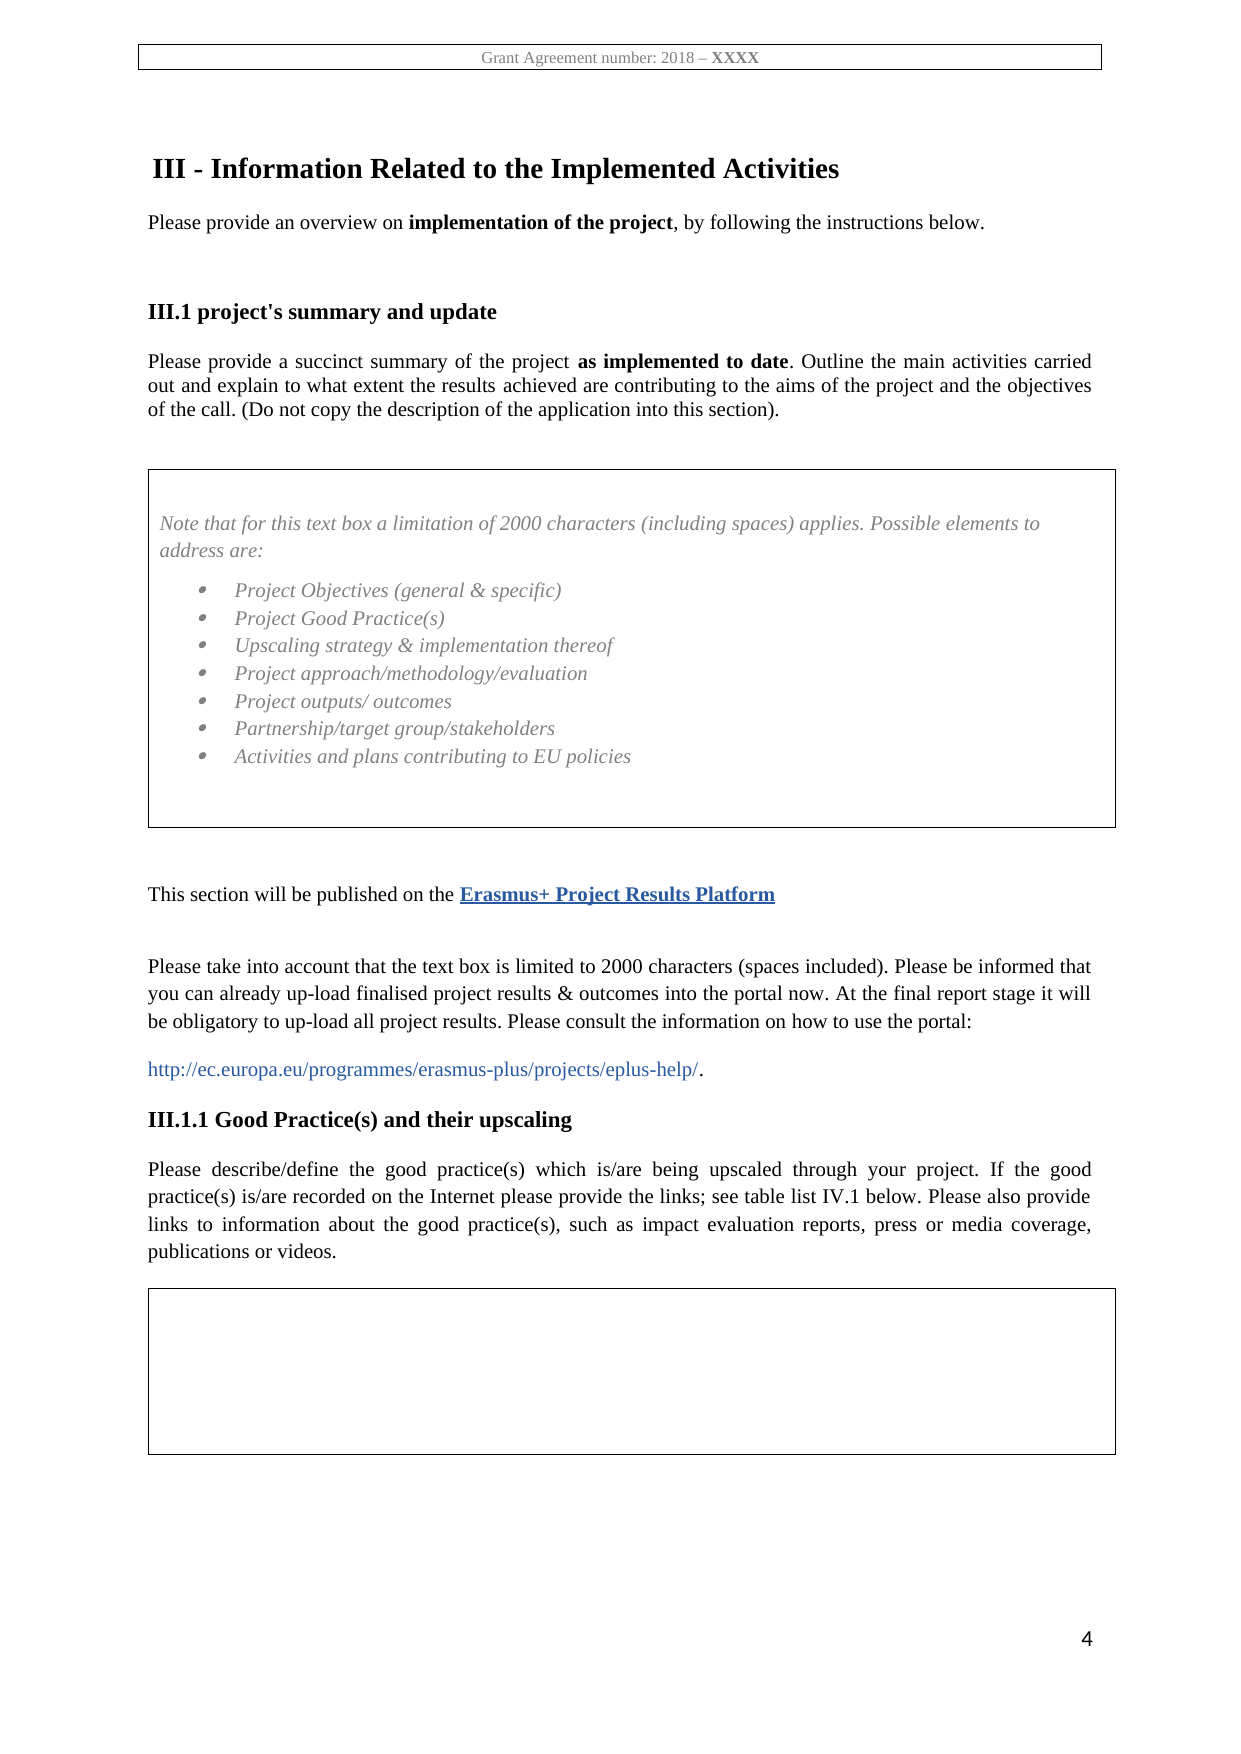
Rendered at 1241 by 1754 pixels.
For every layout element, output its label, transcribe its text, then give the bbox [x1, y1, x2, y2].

text Please provide a succinct summary of the project as implemented to date. Outline the main activities carried out and explain to what extent the results achieved are contributing to the aims of the project and the objectives of the call. (Do not copy the description of the application into this section). [148, 349, 1093, 421]
text Please describe/define the good practice(s) which is/are being upscaled through your project. If the good practice(s) is/are recorded on the Internet please provide the links; see table list IV.1 below. Please also provide links to information about the good practice(s), such as impact evaluation reports, press or media coverage, publications or videos. [148, 1157, 1093, 1263]
text III.1.1 Good Practice(s) and their upscaling [148, 1106, 1093, 1132]
text III.1 project's summary and update [148, 298, 1093, 324]
table_header Note that for this text box a limitation of 2000 characters (including spaces) applies. Possible elements to address are: Project Objectives (general & specific) Project Good Practice(s) Upscaling strategy & implementation thereof Project approach/methodology/evaluation Project outputs/ outcomes Partnership/target group/stakeholders Activities and plans contributing to EU policies [149, 470, 1115, 827]
text III - Information Related to the Implemented Activities [152, 151, 1093, 184]
text This section will be published on the Erasmus+ Project Results Platform [148, 881, 1093, 906]
text http://ec.europa.eu/programmes/erasmus-plus/projects/eplus-help/. [148, 1057, 1093, 1081]
text Please take into account that the text box is limited to 2000 characters (spaces included). Please be informed that you can already up-load finalised project results & outcomes into the portal now. At the final report stage it will be obligatory to up-load all project results. Please consult the information on how to use the portal: [148, 953, 1093, 1033]
text Please provide an overview on implementation of the project, by following the instructions below. [148, 210, 1093, 234]
table_header [149, 1289, 1115, 1454]
